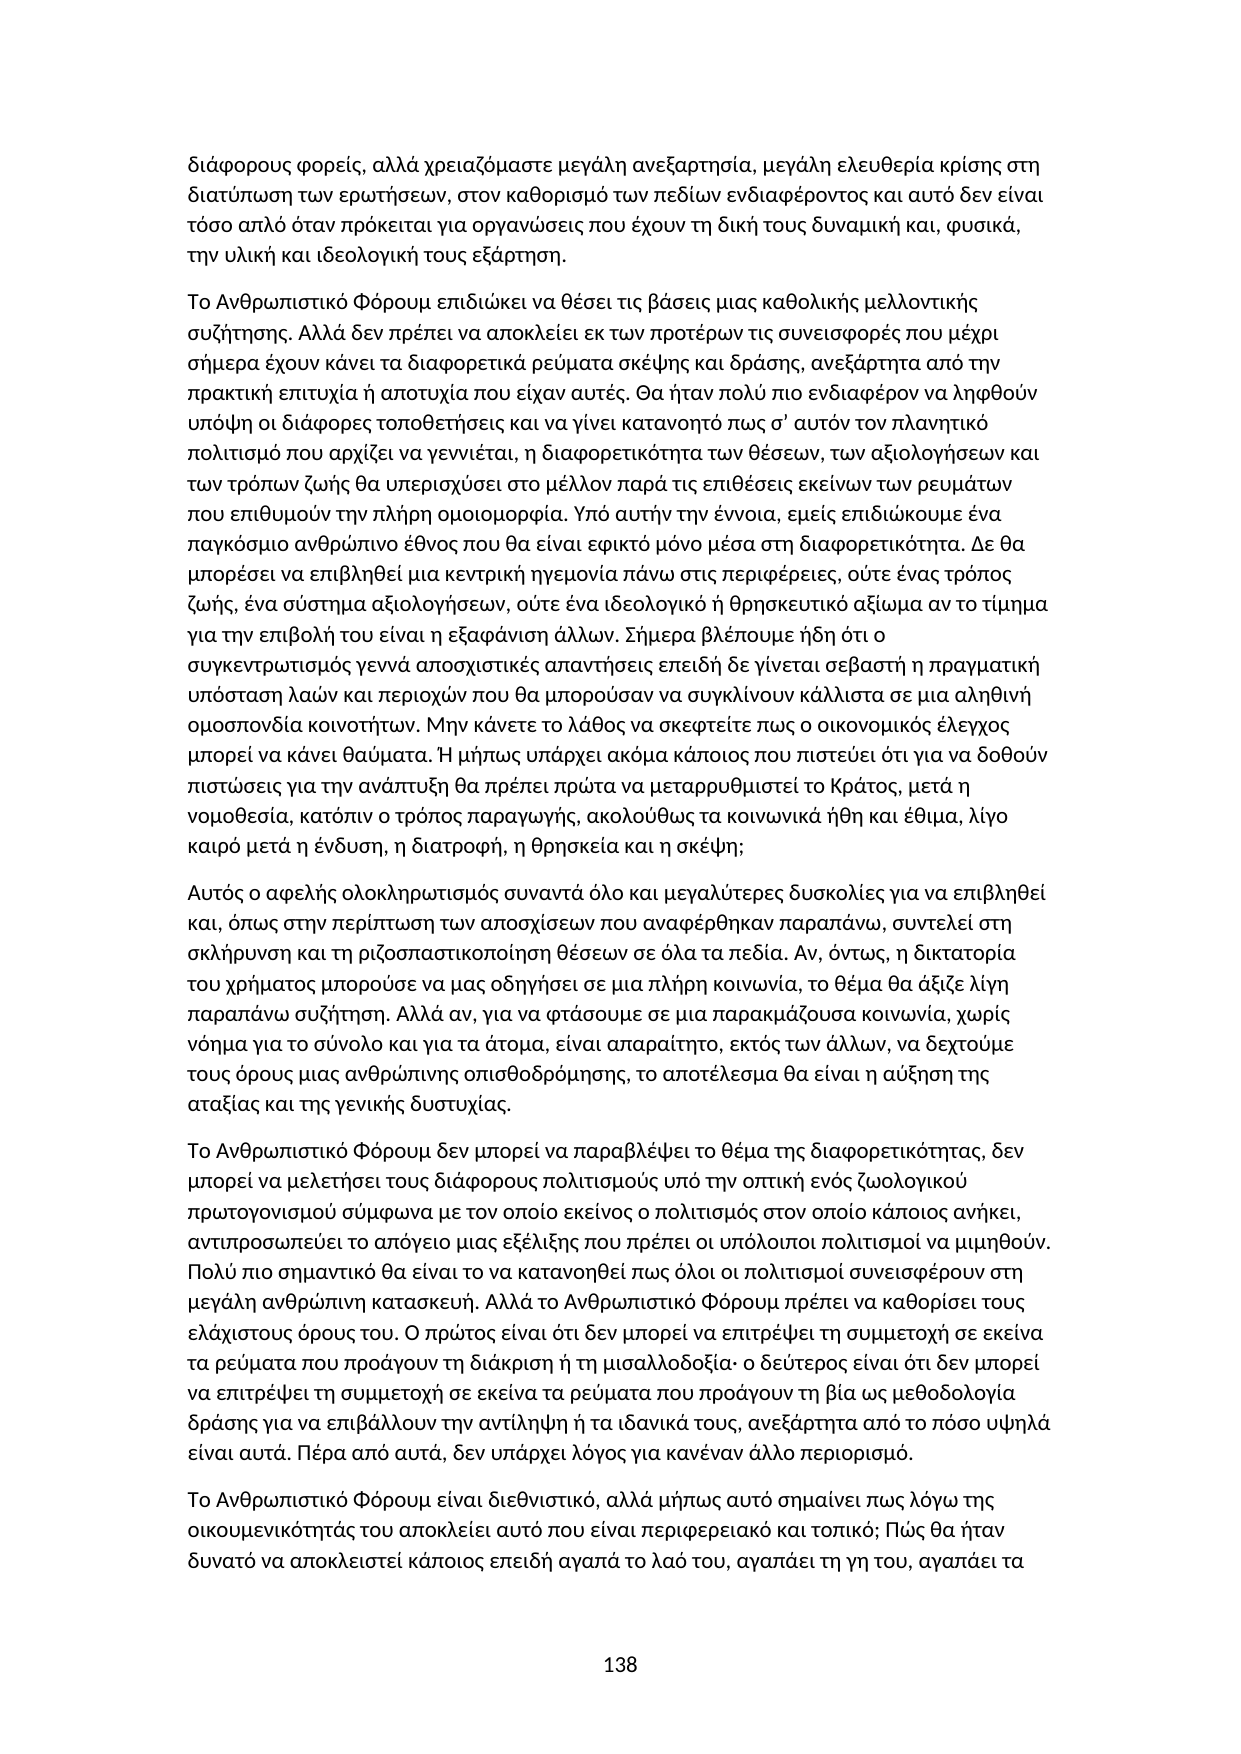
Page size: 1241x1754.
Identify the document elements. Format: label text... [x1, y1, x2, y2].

text Το Ανθρωπιστικό Φόρουμ δεν μπορεί να παραβλέψει το θέμα της διαφορετικότητας, δεν μπορεί να μελετήσει τους διάφορους πολιτισμούς υπό την οπτική ενός ζωολογικού πρωτογονισμού σύμφωνα με τον οποίο εκείνος ο πολιτισμός στον οποίο κάποιος ανήκει, αντιπροσωπεύει το απόγειο μιας εξέλιξης που πρέπει οι υπόλοιποι πολιτισμοί να μιμηθούν. Πολύ πιο σημαντικό θα είναι το να κατανοηθεί πως όλοι οι πολιτισμοί συνεισφέρουν στη μεγάλη ανθρώπινη κατασκευή. Αλλά το Ανθρωπιστικό Φόρουμ πρέπει να καθορίσει τους ελάχιστους όρους του. Ο πρώτος είναι ότι δεν μπορεί να επιτρέψει τη συμμετοχή σε εκείνα τα ρεύματα που προάγουν τη διάκριση ή τη μισαλλοδοξία· ο δεύτερος είναι ότι δεν μπορεί να επιτρέψει τη συμμετοχή σε εκείνα τα ρεύματα που προάγουν τη βία ως μεθοδολογία δράσης για να επιβάλλουν την αντίληψη ή τα ιδανικά τους, ανεξάρτητα από το πόσο υψηλά είναι αυτά. Πέρα από αυτά, δεν υπάρχει λόγος για κανέναν άλλο περιορισμό. [187, 1136, 1053, 1467]
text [187, 1485, 1053, 1574]
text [187, 150, 1053, 269]
text Το Ανθρωπιστικό Φόρουμ επιδιώκει να θέσει τις βάσεις μιας καθολικής μελλοντικής συζήτησης. Αλλά δεν πρέπει να αποκλείει εκ των προτέρων τις συνεισφορές που μέχρι σήμερα έχουν κάνει τα διαφορετικά ρεύματα σκέψης και δράσης, ανεξάρτητα από την πρακτική επιτυχία ή αποτυχία που είχαν αυτές. Θα ήταν πολύ πιο ενδιαφέρον να ληφθούν υπόψη οι διάφορες τοποθετήσεις και να γίνει κατανοητό πως σ’ αυτόν τον πλανητικό πολιτισμό που αρχίζει να γεννιέται, η διαφορετικότητα των θέσεων, των αξιολογήσεων και των τρόπων ζωής θα υπερισχύσει στο μέλλον παρά τις επιθέσεις εκείνων των ρευμάτων που επιθυμούν την πλήρη ομοιομορφία. Υπό αυτήν την έννοια, εμείς επιδιώκουμε ένα παγκόσμιο ανθρώπινο έθνος που θα είναι εφικτό μόνο μέσα στη διαφορετικότητα. Δε θα μπορέσει να επιβληθεί μια κεντρική ηγεμονία πάνω στις περιφέρειες, ούτε ένας τρόπος ζωής, ένα σύστημα αξιολογήσεων, ούτε ένα ιδεολογικό ή θρησκευτικό αξίωμα αν το τίμημα για την επιβολή του είναι η εξαφάνιση άλλων. Σήμερα βλέπουμε ήδη ότι ο συγκεντρωτισμός γεννά αποσχιστικές απαντήσεις επειδή δε γίνεται σεβαστή η πραγματική υπόσταση λαών και περιοχών που θα μπορούσαν να συγκλίνουν κάλλιστα σε μια αληθινή ομοσπονδία κοινοτήτων. Μην κάνετε το λάθος να σκεφτείτε πως ο οικονομικός έλεγχος μπορεί να κάνει θαύματα. Ή μήπως υπάρχει ακόμα κάποιος που πιστεύει ότι για να δοθούν πιστώσεις για την ανάπτυξη θα πρέπει πρώτα να μεταρρυθμιστεί το Κράτος, μετά η νομοθεσία, κατόπιν ο τρόπος παραγωγής, ακολούθως τα κοινωνικά ήθη και έθιμα, λίγο καιρό μετά η ένδυση, η διατροφή, η θρησκεία και η σκέψη; [187, 287, 1053, 859]
text Αυτός ο αφελής ολοκληρωτισμός συναντά όλο και μεγαλύτερες δυσκολίες για να επιβληθεί και, όπως στην περίπτωση των αποσχίσεων που αναφέρθηκαν παραπάνω, συντελεί στη σκλήρυνση και τη ριζοσπαστικοποίηση θέσεων σε όλα τα πεδία. Αν, όντως, η δικτατορία του χρήματος μπορούσε να μας οδηγήσει σε μια πλήρη κοινωνία, το θέμα θα άξιζε λίγη παραπάνω συζήτηση. Αλλά αν, για να φτάσουμε σε μια παρακμάζουσα κοινωνία, χωρίς νόημα για το σύνολο και για τα άτομα, είναι απαραίτητο, εκτός των άλλων, να δεχτούμε τους όρους μιας ανθρώπινης οπισθοδρόμησης, το αποτέλεσμα θα είναι η αύξηση της αταξίας και της γενικής δυστυχίας. [187, 878, 1053, 1118]
